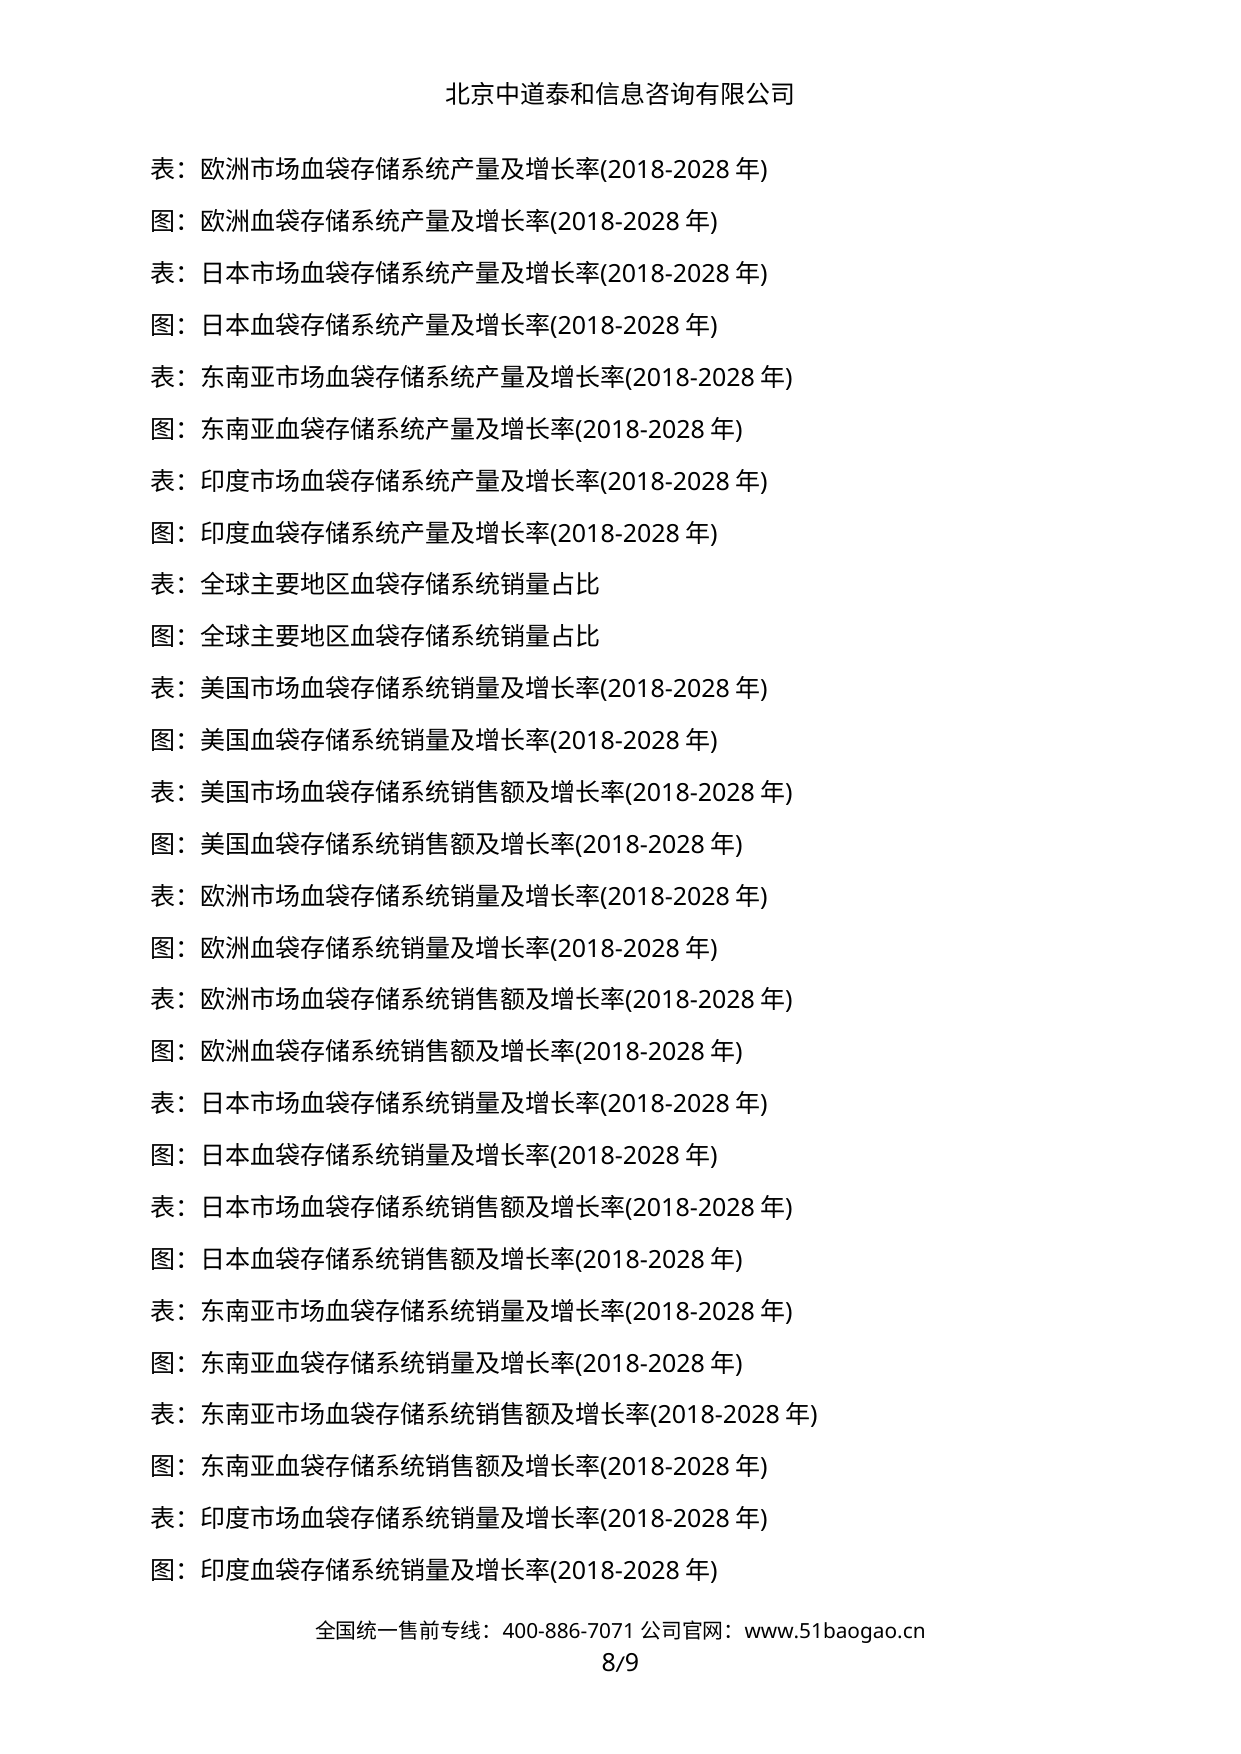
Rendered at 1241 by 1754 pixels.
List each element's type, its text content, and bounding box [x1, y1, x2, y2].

text 图：东南亚血袋存储系统销量及增长率(2018-2028年) [150, 1343, 1090, 1379]
text 表：东南亚市场血袋存储系统产量及增长率(2018-2028年) [150, 357, 1090, 394]
text 表：日本市场血袋存储系统销量及增长率(2018-2028年) [150, 1084, 1090, 1120]
text 图：东南亚血袋存储系统销售额及增长率(2018-2028年) [150, 1447, 1090, 1483]
text 图：美国血袋存储系统销量及增长率(2018-2028年) [150, 721, 1090, 757]
text 图：欧洲血袋存储系统销售额及增长率(2018-2028年) [150, 1032, 1090, 1068]
text 图：欧洲血袋存储系统产量及增长率(2018-2028年) [150, 202, 1090, 238]
text 表：美国市场血袋存储系统销售额及增长率(2018-2028年) [150, 772, 1090, 809]
text 表：欧洲市场血袋存储系统销售额及增长率(2018-2028年) [150, 980, 1090, 1016]
text 图：欧洲血袋存储系统销量及增长率(2018-2028年) [150, 928, 1090, 964]
text 图：印度血袋存储系统产量及增长率(2018-2028年) [150, 513, 1090, 549]
text 表：东南亚市场血袋存储系统销量及增长率(2018-2028年) [150, 1291, 1090, 1327]
text 表：全球主要地区血袋存储系统销量占比 [150, 565, 1090, 601]
text 表：印度市场血袋存储系统销量及增长率(2018-2028年) [150, 1499, 1090, 1535]
text 表：东南亚市场血袋存储系统销售额及增长率(2018-2028年) [150, 1395, 1090, 1431]
text 表：日本市场血袋存储系统销售额及增长率(2018-2028年) [150, 1187, 1090, 1224]
text 表：日本市场血袋存储系统产量及增长率(2018-2028年) [150, 254, 1090, 290]
text 图：日本血袋存储系统销售额及增长率(2018-2028年) [150, 1239, 1090, 1276]
text 图：美国血袋存储系统销售额及增长率(2018-2028年) [150, 824, 1090, 861]
text 图：全球主要地区血袋存储系统销量占比 [150, 617, 1090, 653]
text 表：美国市场血袋存储系统销量及增长率(2018-2028年) [150, 669, 1090, 705]
text 图：东南亚血袋存储系统产量及增长率(2018-2028年) [150, 409, 1090, 446]
text 图：日本血袋存储系统销量及增长率(2018-2028年) [150, 1136, 1090, 1172]
text 表：印度市场血袋存储系统产量及增长率(2018-2028年) [150, 461, 1090, 497]
text 图：印度血袋存储系统销量及增长率(2018-2028年) [150, 1551, 1090, 1587]
text 图：日本血袋存储系统产量及增长率(2018-2028年) [150, 306, 1090, 342]
text 表：欧洲市场血袋存储系统产量及增长率(2018-2028年) [150, 150, 1090, 186]
text 表：欧洲市场血袋存储系统销量及增长率(2018-2028年) [150, 876, 1090, 912]
